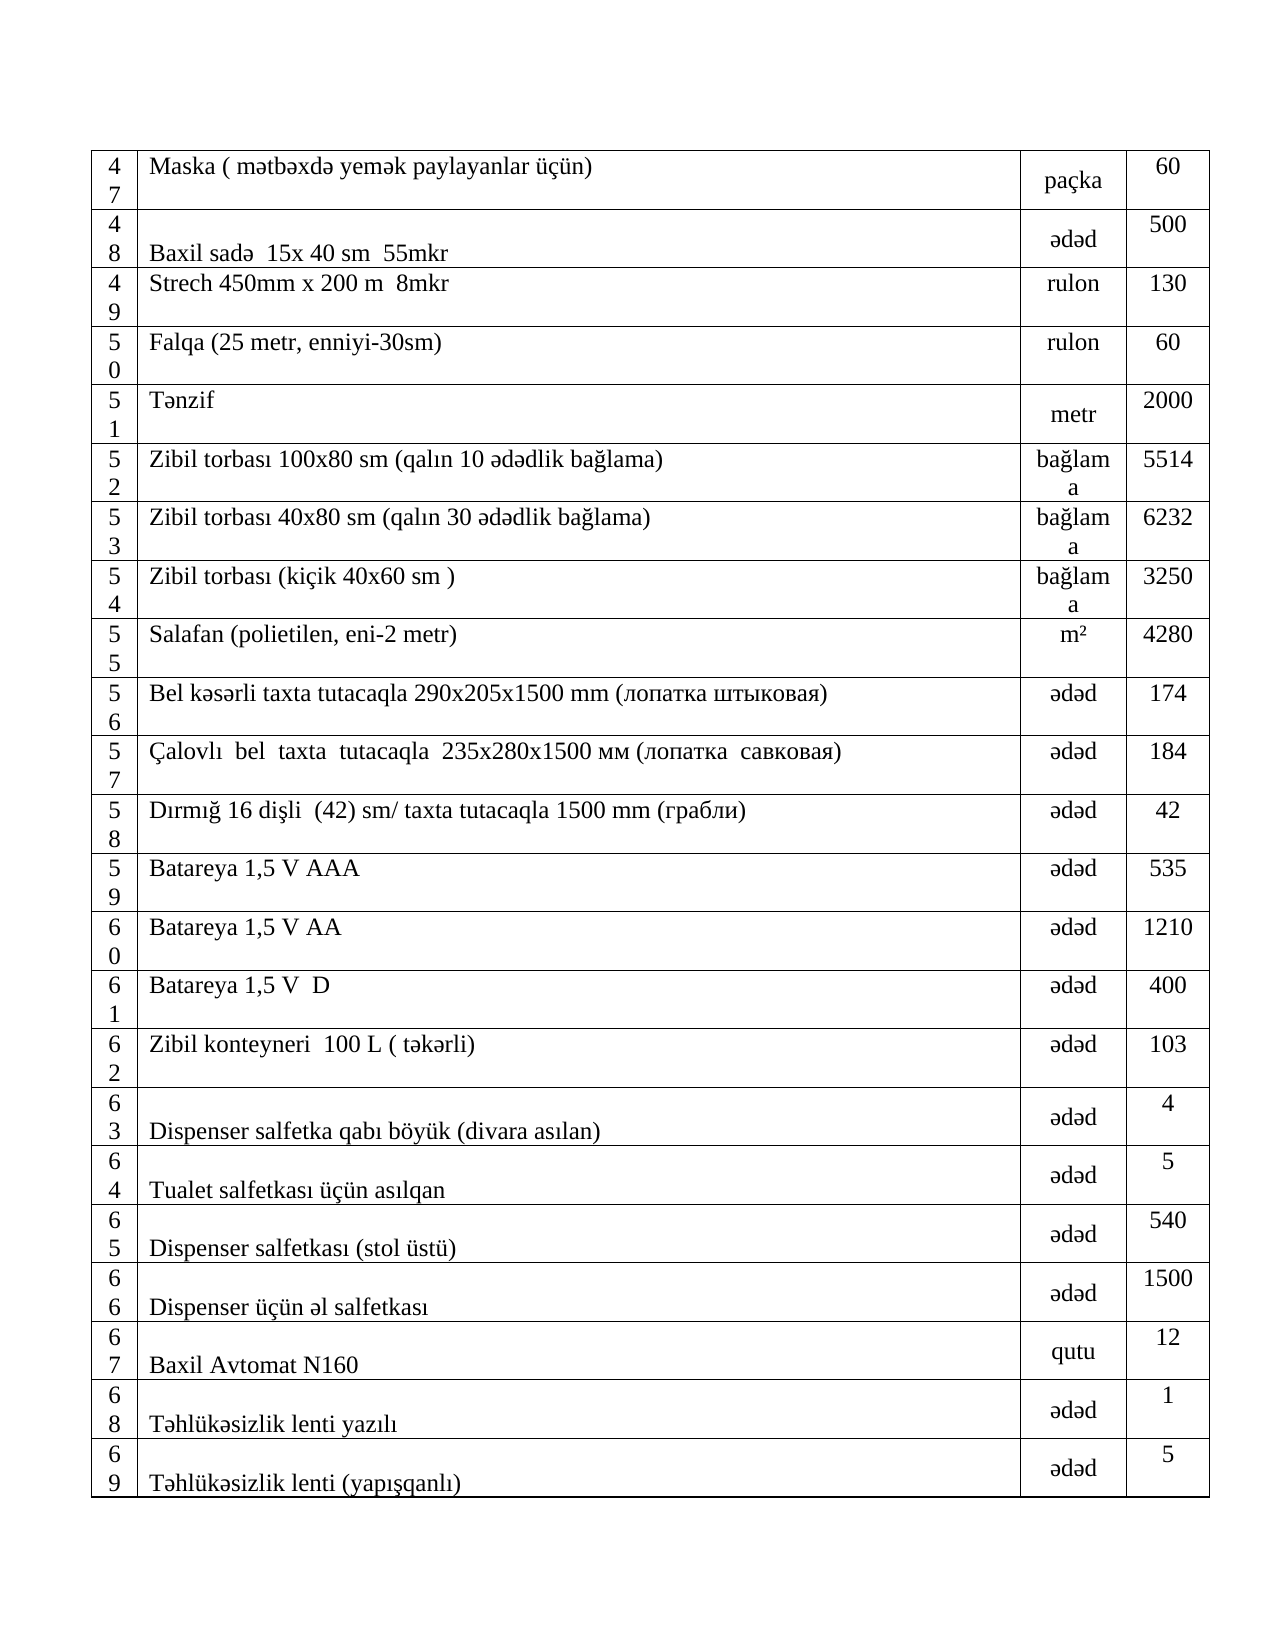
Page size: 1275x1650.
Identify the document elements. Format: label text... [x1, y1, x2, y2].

table_cell Zibil konteyneri 100 L ( təkərli) [138, 1029, 1020, 1087]
table_cell 62 [92, 1029, 137, 1087]
table_cell 6232 [1127, 502, 1209, 560]
table_cell 53 [92, 502, 137, 560]
table_cell 69 [92, 1439, 137, 1496]
table_cell Strech 450mm x 200 m 8mkr [138, 268, 1020, 326]
table_cell Dırmığ 16 dişli (42) sm/ taxta tutacaqla 1500 mm (грабли) [138, 795, 1020, 852]
table_cell ədəd [1021, 1439, 1126, 1496]
table_cell 50 [92, 327, 137, 384]
table_cell Zibil torbası (kiçik 40x60 sm ) [138, 561, 1020, 618]
table_cell 540 [1127, 1205, 1209, 1262]
table_cell Falqa (25 metr, enniyi-30sm) [138, 327, 1020, 384]
table_cell 51 [92, 385, 137, 443]
table_cell ədəd [1021, 1380, 1126, 1438]
table_cell 1 [1127, 1380, 1209, 1438]
table_cell 65 [92, 1205, 137, 1262]
table_cell 3250 [1127, 561, 1209, 618]
table_cell paçka [1021, 151, 1126, 208]
table_cell 47 [92, 151, 137, 208]
table_cell 42 [1127, 795, 1209, 852]
table_cell ədəd [1021, 912, 1126, 969]
table_cell Salafan (polietilen, eni-2 metr) [138, 619, 1020, 677]
table_cell Dispenser salfetkası (stol üstü) [138, 1205, 1020, 1262]
table_cell qutu [1021, 1322, 1126, 1379]
table_cell Batareya 1,5 V AA [138, 912, 1020, 969]
table_cell ədəd [1021, 1263, 1126, 1321]
table_cell 52 [92, 444, 137, 501]
table_cell 64 [92, 1146, 137, 1204]
table_cell 67 [92, 1322, 137, 1379]
table_cell 63 [92, 1088, 137, 1145]
table_cell Dispenser üçün əl salfetkası [138, 1263, 1020, 1321]
table_cell m² [1021, 619, 1126, 677]
table_cell ədəd [1021, 1088, 1126, 1145]
table_cell ədəd [1021, 210, 1126, 267]
table_cell 54 [92, 561, 137, 618]
table_cell Təhlükəsizlik lenti yazılı [138, 1380, 1020, 1438]
table_cell ədəd [1021, 1029, 1126, 1087]
table_cell ədəd [1021, 795, 1126, 852]
table_cell Təhlükəsizlik lenti (yapışqanlı) [138, 1439, 1020, 1496]
table_cell 68 [92, 1380, 137, 1438]
table_cell Batareya 1,5 V AAA [138, 854, 1020, 911]
table_cell Baxil Avtomat N160 [138, 1322, 1020, 1379]
table_cell Zibil torbası 100x80 sm (qalın 10 ədədlik bağlama) [138, 444, 1020, 501]
table_cell 130 [1127, 268, 1209, 326]
table_cell ədəd [1021, 854, 1126, 911]
table_cell Batareya 1,5 V D [138, 971, 1020, 1028]
table_cell 60 [92, 912, 137, 969]
table_cell 174 [1127, 678, 1209, 735]
table_cell 60 [1127, 151, 1209, 208]
table_cell metr [1021, 385, 1126, 443]
table_cell 66 [92, 1263, 137, 1321]
table_cell 55 [92, 619, 137, 677]
table_cell 400 [1127, 971, 1209, 1028]
table_cell 49 [92, 268, 137, 326]
table_cell 5 [1127, 1146, 1209, 1204]
table_cell 61 [92, 971, 137, 1028]
table_cell 59 [92, 854, 137, 911]
table_cell rulon [1021, 268, 1126, 326]
table_cell ədəd [1021, 736, 1126, 794]
table_cell ədəd [1021, 971, 1126, 1028]
table_cell bağlama [1021, 444, 1126, 501]
table_cell bağlama [1021, 561, 1126, 618]
table_cell ədəd [1021, 1205, 1126, 1262]
table_cell 1210 [1127, 912, 1209, 969]
table_cell Bel kəsərli taxta tutacaqla 290x205x1500 mm (лопатка штыковая) [138, 678, 1020, 735]
table_cell Baxil sadə 15x 40 sm 55mkr [138, 210, 1020, 267]
table_cell 4 [1127, 1088, 1209, 1145]
table_cell 12 [1127, 1322, 1209, 1379]
table_cell rulon [1021, 327, 1126, 384]
table_cell 535 [1127, 854, 1209, 911]
table_cell Çalovlı bel taxta tutacaqla 235х280x1500 мм (лопатка савковая) [138, 736, 1020, 794]
table_cell 5 [1127, 1439, 1209, 1496]
table_cell 5514 [1127, 444, 1209, 501]
table_cell Dispenser salfetka qabı böyük (divara asılan) [138, 1088, 1020, 1145]
table_cell 500 [1127, 210, 1209, 267]
table_cell 58 [92, 795, 137, 852]
table_cell 48 [92, 210, 137, 267]
table_cell ədəd [1021, 1146, 1126, 1204]
table_cell 2000 [1127, 385, 1209, 443]
table_cell 103 [1127, 1029, 1209, 1087]
table_cell 1500 [1127, 1263, 1209, 1321]
table_cell 56 [92, 678, 137, 735]
table_cell Tualet salfetkası üçün asılqan [138, 1146, 1020, 1204]
table_cell Maska ( mətbəxdə yemək paylayanlar üçün) [138, 151, 1020, 208]
table_cell Tənzif [138, 385, 1020, 443]
table_cell bağlama [1021, 502, 1126, 560]
table_cell 60 [1127, 327, 1209, 384]
table_cell Zibil torbası 40x80 sm (qalın 30 ədədlik bağlama) [138, 502, 1020, 560]
table_cell 184 [1127, 736, 1209, 794]
table_cell ədəd [1021, 678, 1126, 735]
table_cell 57 [92, 736, 137, 794]
table_cell 4280 [1127, 619, 1209, 677]
